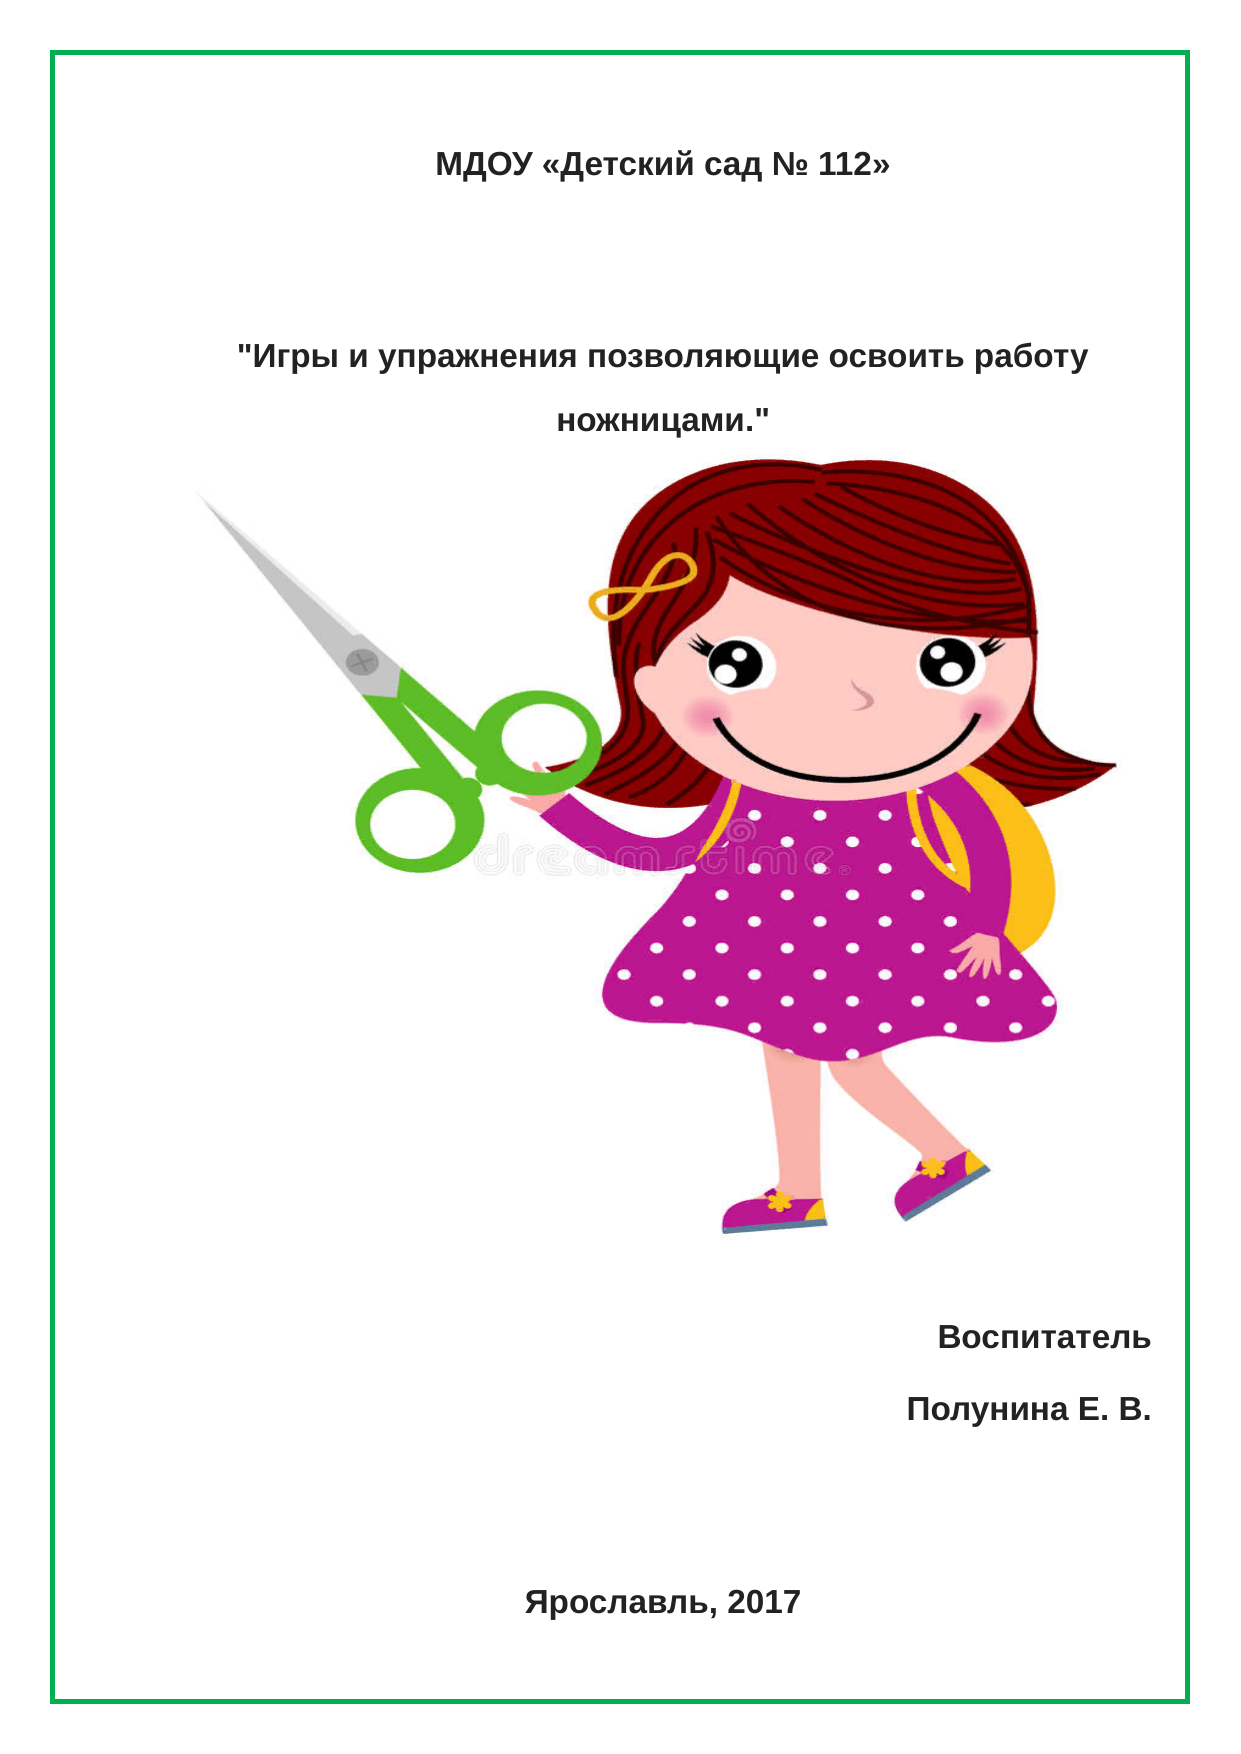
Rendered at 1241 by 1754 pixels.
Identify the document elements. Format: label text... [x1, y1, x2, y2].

text МДОУ «Детский сад № 112» [174, 118, 1152, 182]
text "Игры и упражнения позволяющие освоить работу ножницами." [174, 310, 1152, 438]
text Воспитатель [174, 1317, 1152, 1356]
picture [175, 438, 1150, 1254]
text Полунина Е. В. [174, 1356, 1152, 1428]
text Ярославль, 2017 [174, 1556, 1152, 1620]
